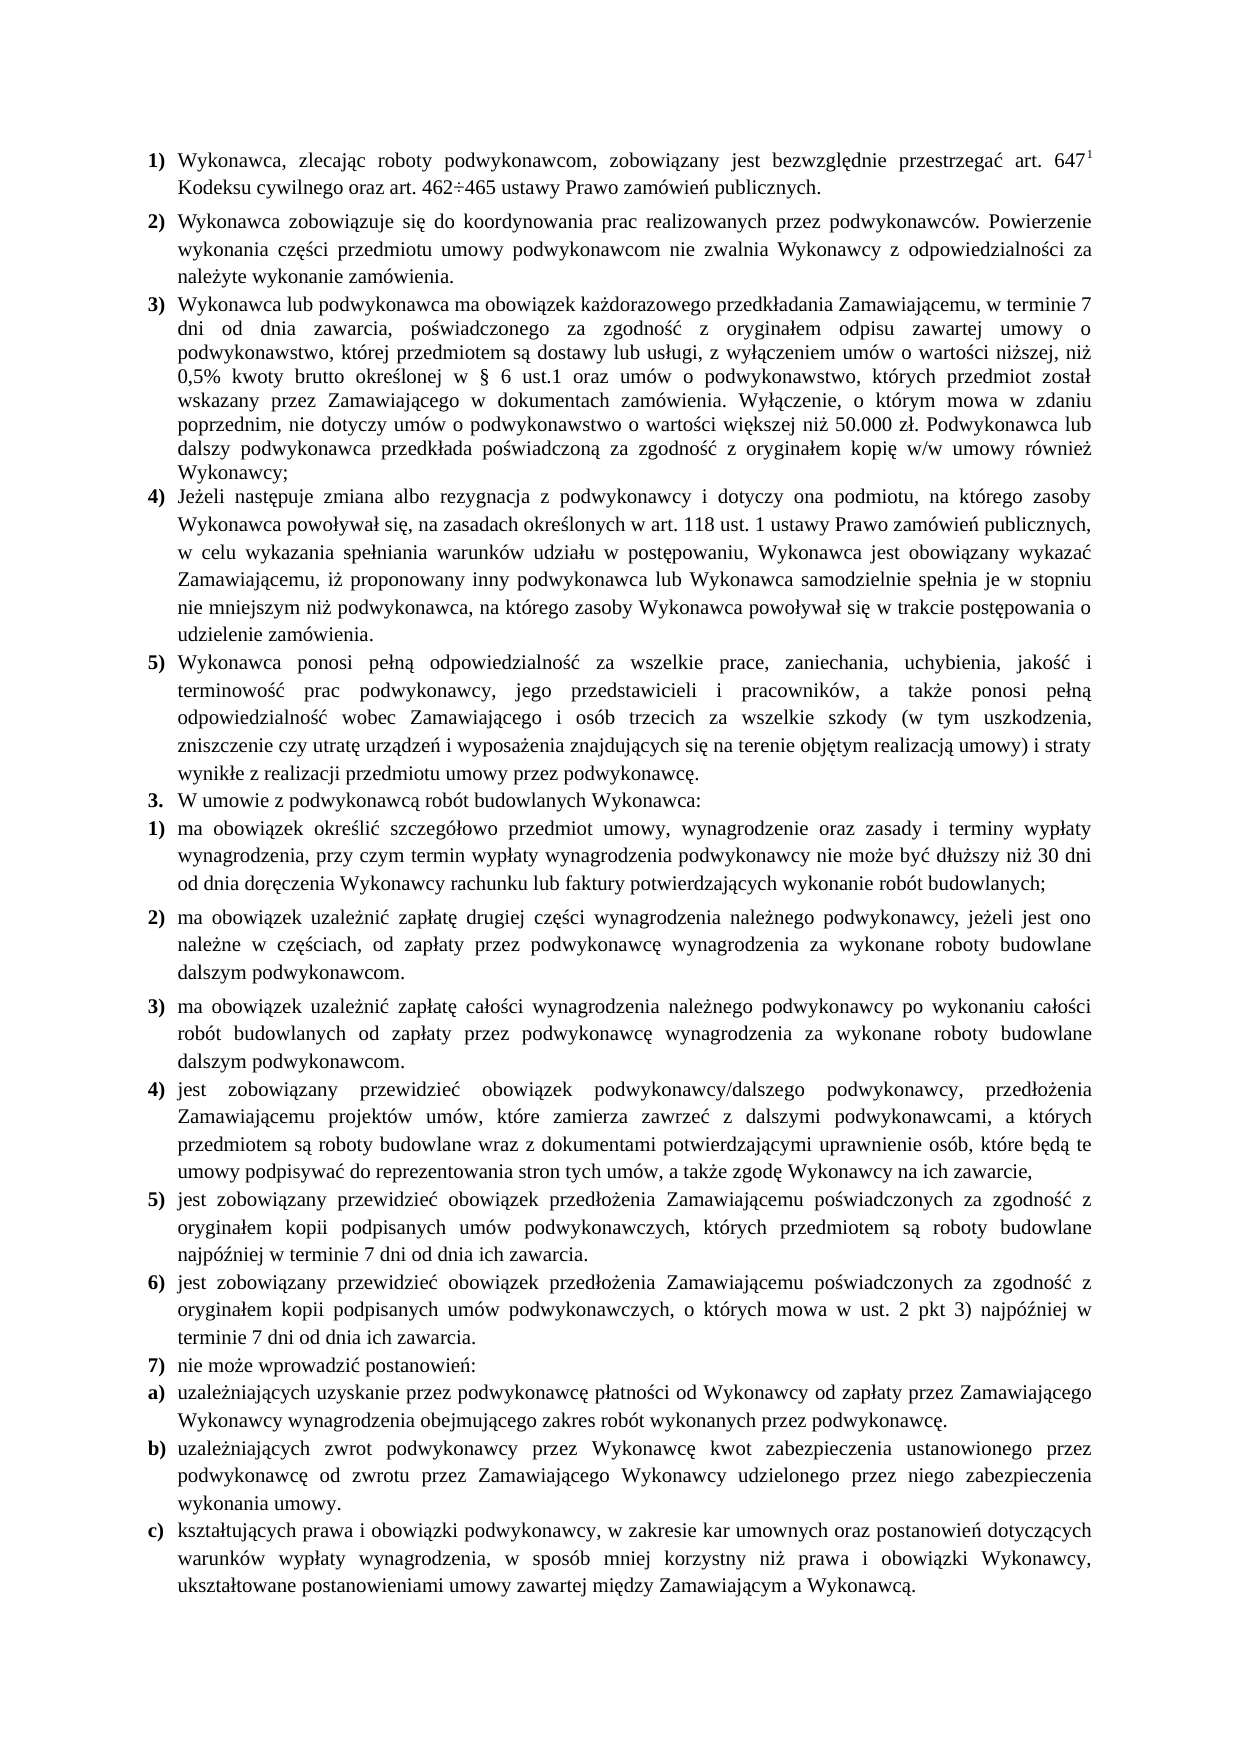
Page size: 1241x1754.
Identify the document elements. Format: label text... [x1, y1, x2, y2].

list jest zobowiązany przewidzieć obowiązek przedłożenia Zamawiającemu poświadczonych za zgodność z oryginałem kopii podpisanych umów podwykonawczych, o których mowa w ust. 2 pkt 3) najpóźniej w terminie 7 dni od dnia ich zawarcia. [148, 1270, 1093, 1349]
list ma obowiązek uzależnić zapłatę całości wynagrodzenia należnego podwykonawcy po wykonaniu całości robót budowlanych od zapłaty przez podwykonawcę wynagrodzenia za wykonane roboty budowlane dalszym podwykonawcom. [148, 994, 1093, 1073]
list kształtujących prawa i obowiązki podwykonawcy, w zakresie kar umownych oraz postanowień dotyczących warunków wypłaty wynagrodzenia, w sposób mniej korzystny niż prawa i obowiązki Wykonawcy, ukształtowane postanowieniami umowy zawartej między Zamawiającym a Wykonawcą. [148, 1518, 1093, 1597]
list uzależniających zwrot podwykonawcy przez Wykonawcę kwot zabezpieczenia ustanowionego przez podwykonawcę od zwrotu przez Zamawiającego Wykonawcy udzielonego przez niego zabezpieczenia wykonania umowy. [148, 1435, 1093, 1515]
list Wykonawca, zlecając roboty podwykonawcom, zobowiązany jest bezwzględnie przestrzegać art. 6471 Kodeksu cywilnego oraz art. 462÷465 ustawy Prawo zamówień publicznych. [148, 148, 1093, 199]
list Wykonawca lub podwykonawca ma obowiązek każdorazowego przedkładania Zamawiającemu, w terminie 7 dni od dnia zawarcia, poświadczonego za zgodność z oryginałem odpisu zawartej umowy o podwykonawstwo, której przedmiotem są dostawy lub usługi, z wyłączeniem umów o wartości niższej, niż 0,5% kwoty brutto określonej w § 6 ust.1 oraz umów o podwykonawstwo, których przedmiot został wskazany przez Zamawiającego w dokumentach zamówienia. Wyłączenie, o którym mowa w zdaniu poprzednim, nie dotyczy umów o podwykonawstwo o wartości większej niż 50.000 zł. Podwykonawca lub dalszy podwykonawca przedkłada poświadczoną za zgodność z oryginałem kopię w/w umowy również Wykonawcy; [148, 292, 1093, 484]
list Wykonawca ponosi pełną odpowiedzialność za wszelkie prace, zaniechania, uchybienia, jakość i terminowość prac podwykonawcy, jego przedstawicieli i pracowników, a także ponosi pełną odpowiedzialność wobec Zamawiającego i osób trzecich za wszelkie szkody (w tym uszkodzenia, zniszczenie czy utratę urządzeń i wyposażenia znajdujących się na terenie objętym realizacją umowy) i straty wynikłe z realizacji przedmiotu umowy przez podwykonawcę. [148, 650, 1093, 784]
list W umowie z podwykonawcą robót budowlanych Wykonawca: [148, 788, 1093, 812]
list Wykonawca zobowiązuje się do koordynowania prac realizowanych przez podwykonawców. Powierzenie wykonania części przedmiotu umowy podwykonawcom nie zwalnia Wykonawcy z odpowiedzialności za należyte wykonanie zamówienia. [148, 209, 1093, 288]
list ma obowiązek określić szczegółowo przedmiot umowy, wynagrodzenie oraz zasady i terminy wypłaty wynagrodzenia, przy czym termin wypłaty wynagrodzenia podwykonawcy nie może być dłuższy niż 30 dni od dnia doręczenia Wykonawcy rachunku lub faktury potwierdzających wykonanie robót budowlanych; [148, 816, 1093, 895]
list uzależniających uzyskanie przez podwykonawcę płatności od Wykonawcy od zapłaty przez Zamawiającego Wykonawcy wynagrodzenia obejmującego zakres robót wykonanych przez podwykonawcę. [148, 1380, 1093, 1432]
list ma obowiązek uzależnić zapłatę drugiej części wynagrodzenia należnego podwykonawcy, jeżeli jest ono należne w częściach, od zapłaty przez podwykonawcę wynagrodzenia za wykonane roboty budowlane dalszym podwykonawcom. [148, 905, 1093, 984]
list jest zobowiązany przewidzieć obowiązek podwykonawcy/dalszego podwykonawcy, przedłożenia Zamawiającemu projektów umów, które zamierza zawrzeć z dalszymi podwykonawcami, a których przedmiotem są roboty budowlane wraz z dokumentami potwierdzającymi uprawnienie osób, które będą te umowy podpisywać do reprezentowania stron tych umów, a także zgodę Wykonawcy na ich zawarcie, [148, 1077, 1093, 1183]
list nie może wprowadzić postanowień: [148, 1353, 1093, 1377]
list jest zobowiązany przewidzieć obowiązek przedłożenia Zamawiającemu poświadczonych za zgodność z oryginałem kopii podpisanych umów podwykonawczych, których przedmiotem są roboty budowlane najpóźniej w terminie 7 dni od dnia ich zawarcia. [148, 1187, 1093, 1266]
list Jeżeli następuje zmiana albo rezygnacja z podwykonawcy i dotyczy ona podmiotu, na którego zasoby Wykonawca powoływał się, na zasadach określonych w art. 118 ust. 1 ustawy Prawo zamówień publicznych, w celu wykazania spełniania warunków udziału w postępowaniu, Wykonawca jest obowiązany wykazać Zamawiającemu, iż proponowany inny podwykonawca lub Wykonawca samodzielnie spełnia je w stopniu nie mniejszym niż podwykonawca, na którego zasoby Wykonawca powoływał się w trakcie postępowania o udzielenie zamówienia. [148, 484, 1093, 646]
